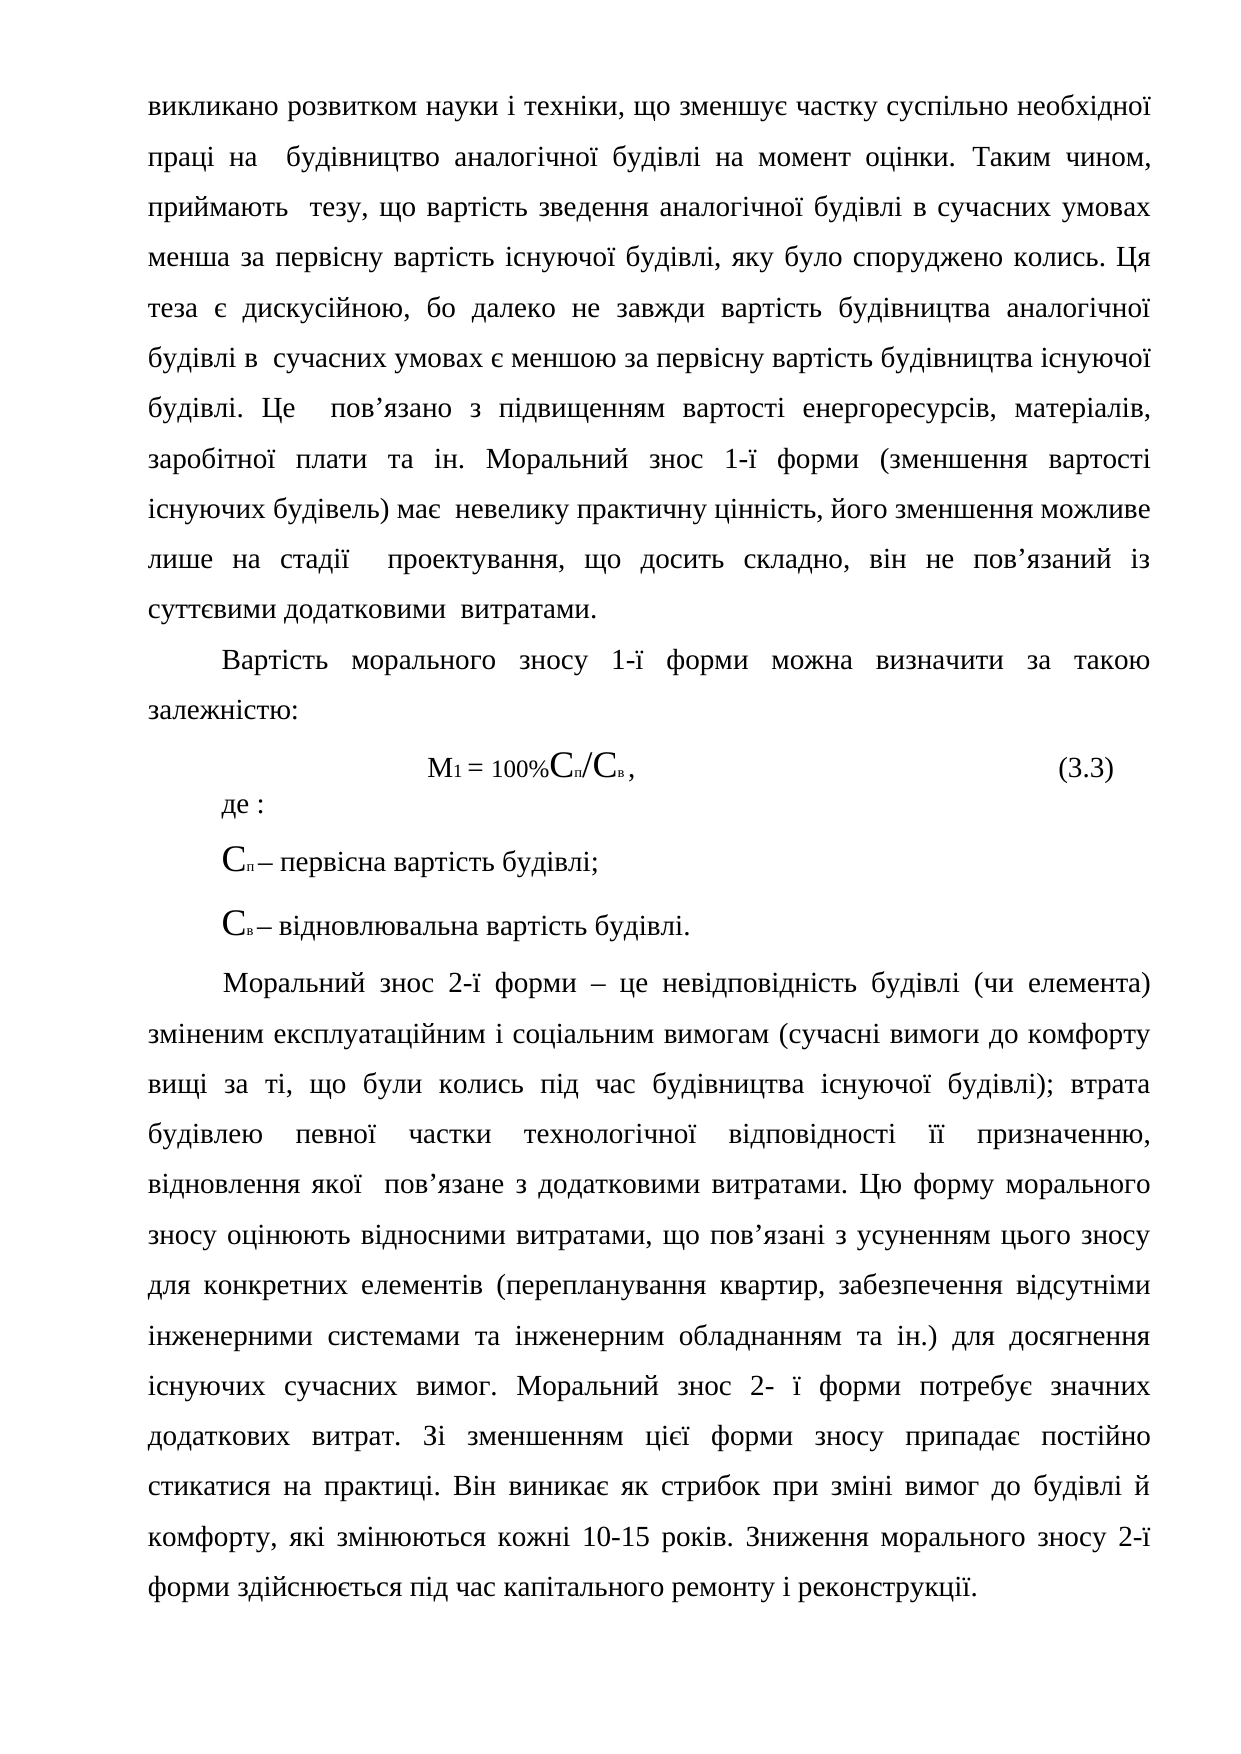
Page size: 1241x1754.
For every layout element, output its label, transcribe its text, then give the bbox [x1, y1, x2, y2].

text де : [148, 786, 1152, 819]
text М1 = 100%Сп/Св , (3.3) [148, 743, 1152, 786]
text Св – відновлювальна вартість будівлі. [148, 901, 1152, 944]
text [148, 88, 1152, 625]
text Сп – первісна вартість будівлі; [148, 836, 1152, 879]
text Вартість морального зносу 1-ї форми можна визначити за такою залежністю: [148, 642, 1152, 726]
text Моральний знос 2-ї форми – це невідповідність будівлі (чи елемента) зміненим експлуатаційним і соціальним вимогам (сучасні вимоги до комфорту вищі за ті, що були колись під час будівництва існуючої будівлі); втрата будівлею певної частки технологічної відповідності її призначенню, відновлення якої пов’язане з додатковими витратами. Цю форму морального зносу оцінюють відносними витратами, що пов’язані з усуненням цього зносу для конкретних елементів (перепланування квартир, забезпечення відсутніми інженерними системами та інженерним обладнанням та ін.) для досягнення існуючих сучасних вимог. Моральний знос 2- ї форми потребує значних додаткових витрат. Зі зменшенням цієї форми зносу припадає постійно стикатися на практиці. Він виникає як стрибок при зміні вимог до будівлі й комфорту, які змінюються кожні 10-15 років. Зниження морального зносу 2-ї форми здійснюється під час капітального ремонту і реконструкції. [148, 965, 1152, 1603]
